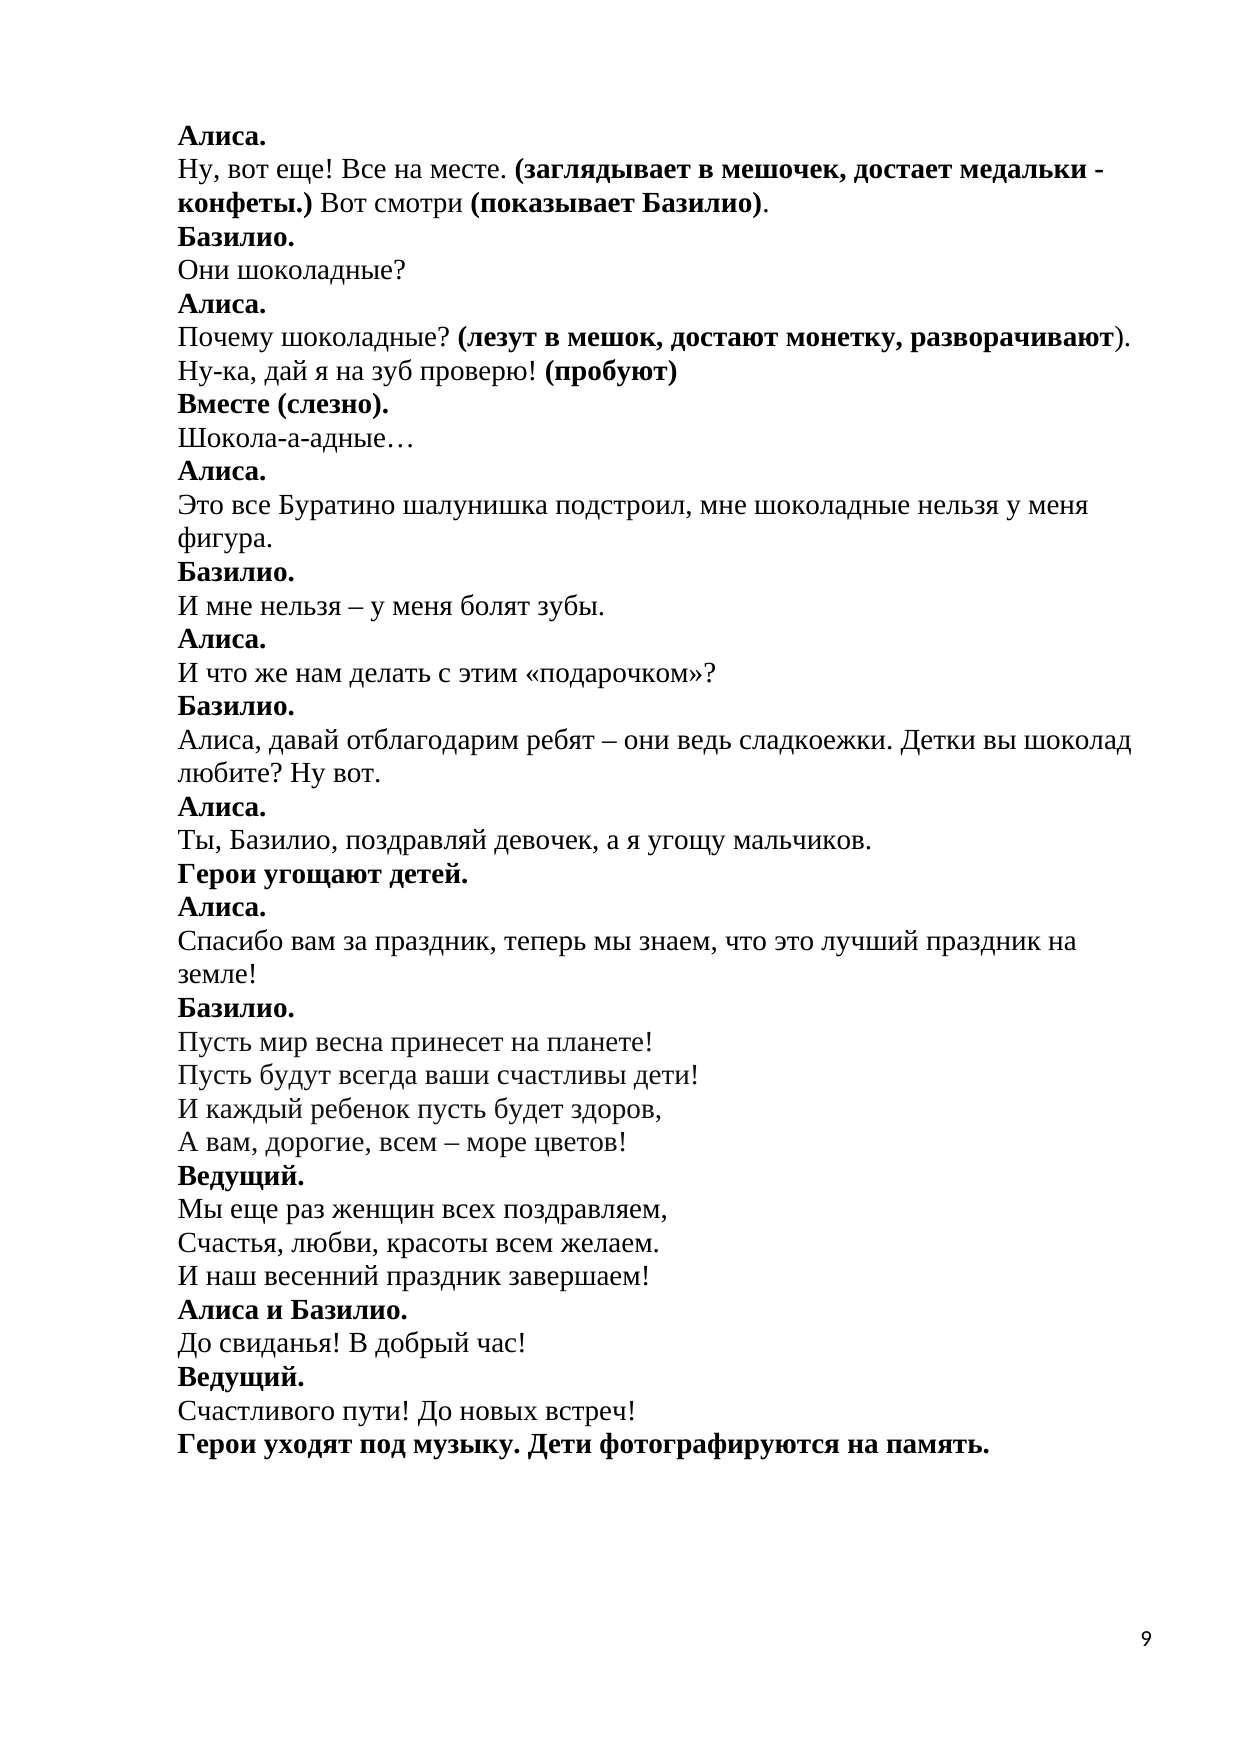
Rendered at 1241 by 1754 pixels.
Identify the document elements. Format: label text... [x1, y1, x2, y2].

text Герои угощают детей. [177, 856, 1152, 889]
text Алиса. [177, 118, 1152, 152]
text Пусть мир весна принесет на планете! [177, 1024, 1152, 1057]
text А вам, дорогие, всем – море цветов! [177, 1124, 1152, 1158]
text Почему шоколадные? (лезут в мешок, достают монетку, разворачивают). Ну-ка, дай я на зуб проверю! (пробуют) [177, 319, 1152, 386]
text И мне нельзя – у меня болят зубы. [177, 588, 1152, 621]
text Базилио. [177, 688, 1152, 722]
text Ведущий. [177, 1359, 1152, 1393]
text Шокола-а-адные… [177, 420, 1152, 453]
text Алиса. [177, 453, 1152, 487]
text Ведущий. [177, 1158, 1152, 1191]
text Это все Буратино шалунишка подстроил, мне шоколадные нельзя у меня фигура. [177, 487, 1152, 554]
text Ты, Базилио, поздравляй девочек, а я угощу мальчиков. [177, 822, 1152, 856]
text Алиса и Базилио. [177, 1292, 1152, 1326]
text Алиса, давай отблагодарим ребят – они ведь сладкоежки. Детки вы шоколад любите? Ну вот. [177, 722, 1152, 789]
text Ну, вот еще! Все на месте. (заглядывает в мешочек, достает медальки - конфеты.) Вот смотри (показывает Базилио). [177, 152, 1152, 219]
text Мы еще раз женщин всех поздравляем, [177, 1191, 1152, 1225]
text Алиса. [177, 621, 1152, 655]
text Спасибо вам за праздник, теперь мы знаем, что это лучший праздник на земле! [177, 923, 1152, 990]
text Алиса. [177, 789, 1152, 822]
text Базилио. [177, 554, 1152, 588]
text И наш весенний праздник завершаем! [177, 1258, 1152, 1292]
text Они шоколадные? [177, 252, 1152, 286]
text Герои уходят под музыку. Дети фотографируются на память. [177, 1426, 1152, 1460]
text Пусть будут всегда ваши счастливы дети! [177, 1057, 1152, 1091]
text Вместе (слезно). [177, 386, 1152, 420]
text И что же нам делать с этим «подарочком»? [177, 655, 1152, 688]
text Алиса. [177, 889, 1152, 923]
text Счастливого пути! До новых встреч! [177, 1393, 1152, 1426]
text Алиса. [177, 286, 1152, 319]
text Базилио. [177, 219, 1152, 252]
text Счастья, любви, красоты всем желаем. [177, 1225, 1152, 1258]
text До свиданья! В добрый час! [177, 1326, 1152, 1359]
text И каждый ребенок пусть будет здоров, [177, 1091, 1152, 1124]
text Базилио. [177, 990, 1152, 1024]
